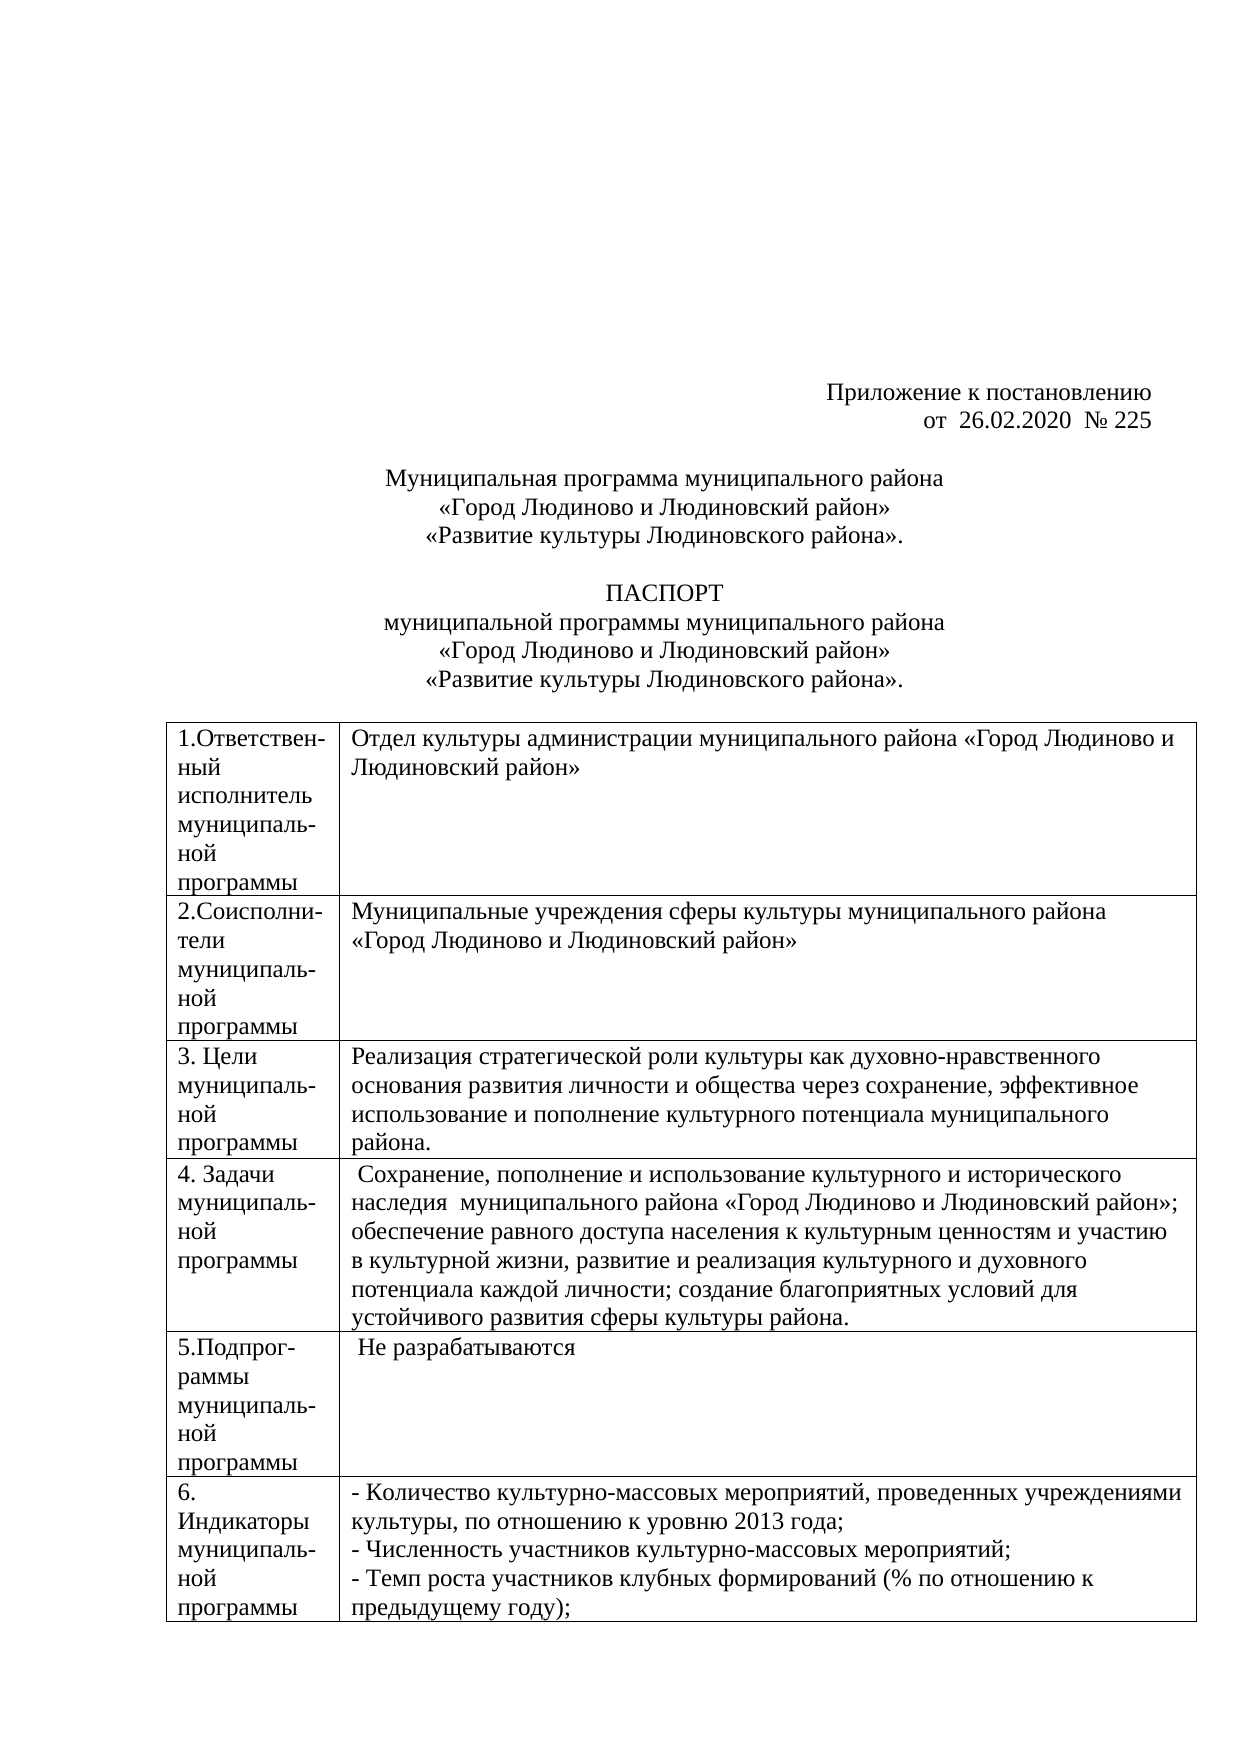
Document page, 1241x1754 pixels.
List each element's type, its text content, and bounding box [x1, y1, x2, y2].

table_cell Муниципальные учреждения сферы культуры муниципального района «Город Людиново и Людиновский район» [340, 896, 1196, 1040]
table_cell 2.Соисполни-тели муниципаль-ной программы [167, 896, 339, 1040]
text «Город Людиново и Людиновский район» [177, 636, 1152, 664]
text Муниципальная программа муниципального района [177, 463, 1152, 492]
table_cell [340, 1477, 1196, 1621]
text «Развитие культуры Людиновского района». [177, 521, 1152, 549]
text муниципальной программы муниципального района [177, 607, 1152, 636]
text от 26.02.2020 № 225 [768, 406, 1152, 434]
table_cell 5.Подпрог-раммы муниципаль-ной программы [167, 1332, 339, 1476]
table_cell Не разрабатываются [340, 1332, 1196, 1476]
table_cell 4. Задачи муниципаль-ной программы [167, 1159, 339, 1331]
table_header 1.Ответствен-ный исполнитель муниципаль-ной программы [167, 723, 339, 895]
text ПАСПОРТ [177, 578, 1152, 607]
table_cell Сохранение, пополнение и использование культурного и исторического наследия муниципального района «Город Людиново и Людиновский район»; обеспечение равного доступа населения к культурным ценностям и участию в культурной жизни, развитие и реализация культурного и духовного потенциала каждой личности; создание благоприятных условий для устойчивого развития сферы культуры района. [340, 1159, 1196, 1331]
table_header Отдел культуры администрации муниципального района «Город Людиново и Людиновский район» [340, 723, 1196, 895]
text «Город Людиново и Людиновский район» [177, 492, 1152, 521]
table_cell Реализация стратегической роли культуры как духовно-нравственного основания развития личности и общества через сохранение, эффективное использование и пополнение культурного потенциала муниципального района. [340, 1041, 1196, 1158]
text Приложение к постановлению [768, 377, 1152, 406]
table_cell 3. Цели муниципаль-ной программы [167, 1041, 339, 1158]
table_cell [167, 1477, 339, 1621]
text «Развитие культуры Людиновского района». [177, 664, 1152, 693]
